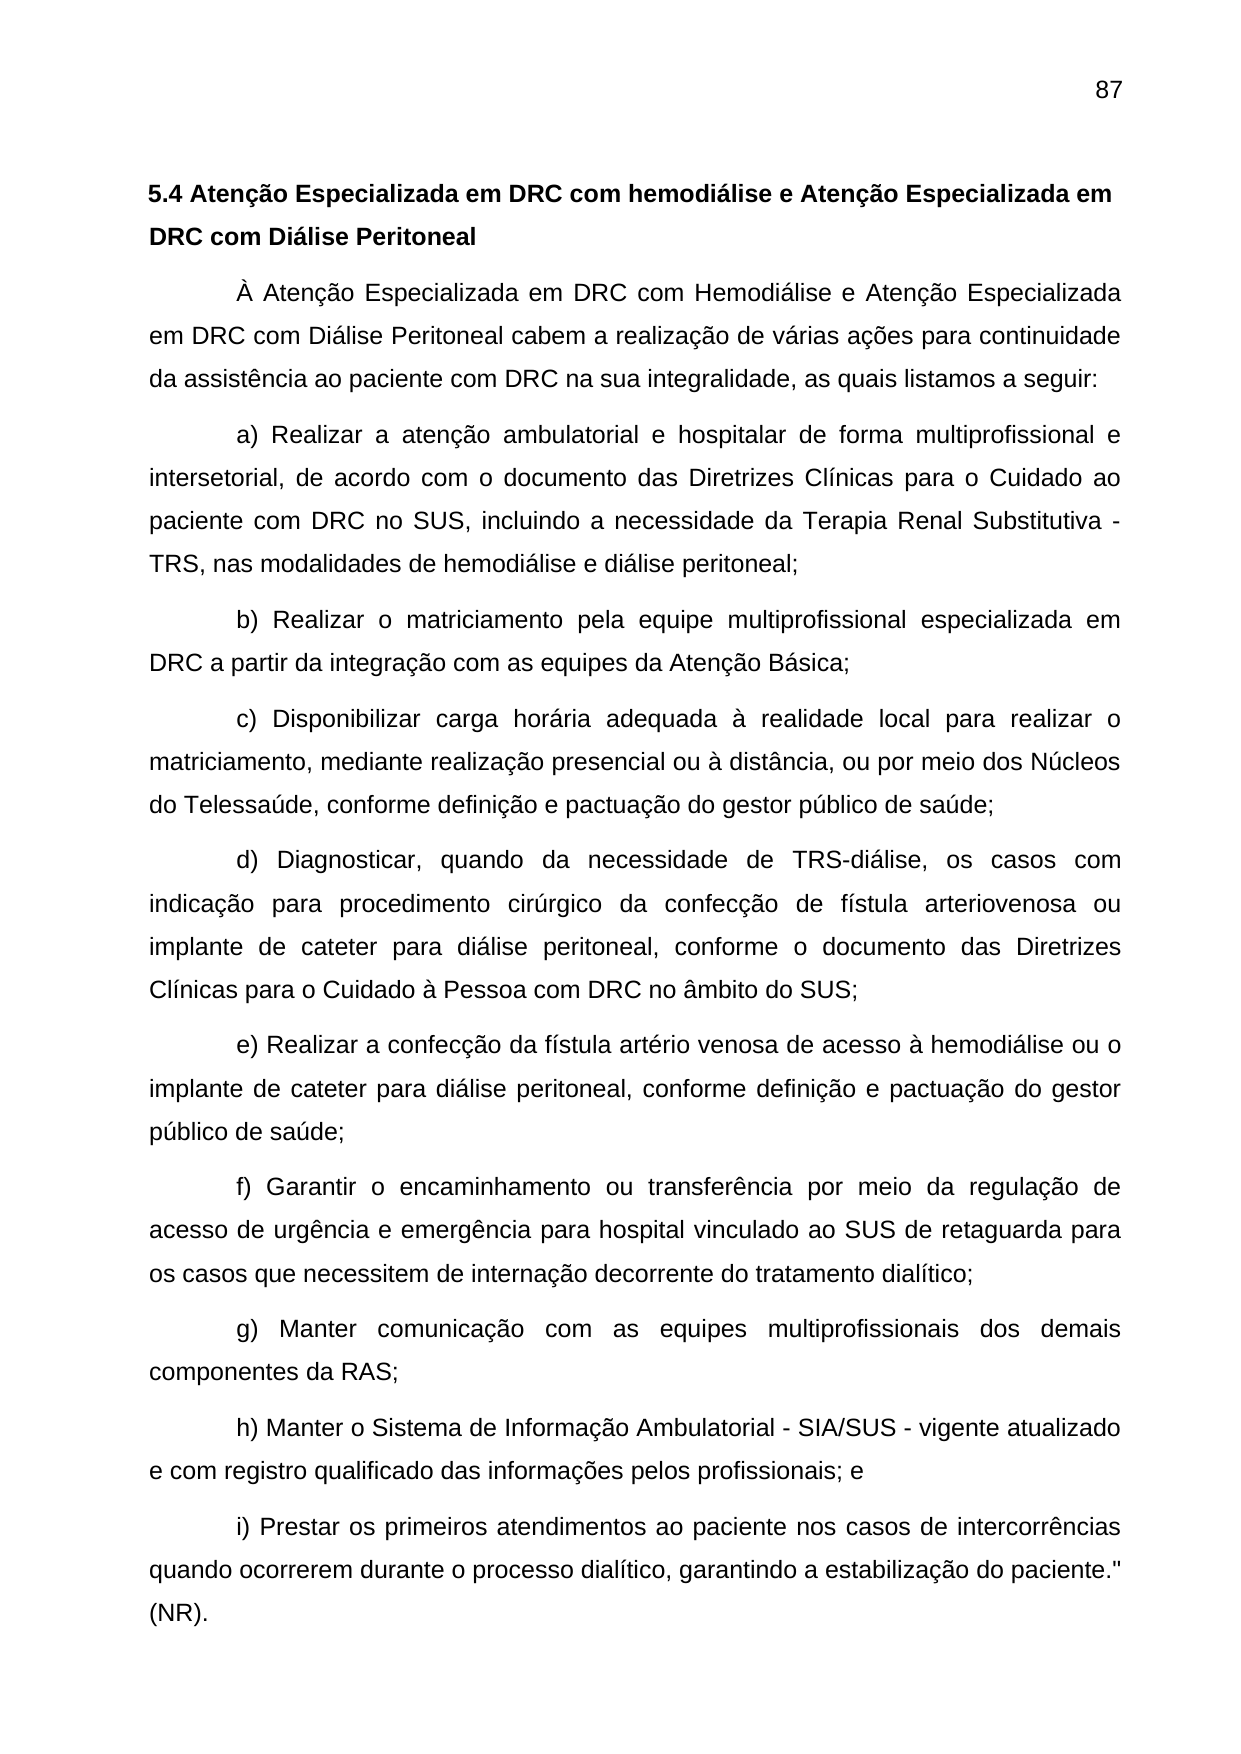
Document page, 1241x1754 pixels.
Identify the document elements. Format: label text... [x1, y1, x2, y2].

text a) Realizar a atenção ambulatorial e hospitalar de forma multiprofissional e intersetorial, de acordo com o documento das Diretrizes Clínicas para o Cuidado ao paciente com DRC no SUS, incluindo a necessidade da Terapia Renal Substitutiva - TRS, nas modalidades de hemodiálise e diálise peritoneal; [149, 420, 1123, 578]
text h) Manter o Sistema de Informação Ambulatorial - SIA/SUS - vigente atualizado e com registro qualificado das informações pelos profissionais; e [149, 1413, 1123, 1485]
text d) Diagnosticar, quando da necessidade de TRS-diálise, os casos com indicação para procedimento cirúrgico da confecção de fístula arteriovenosa ou implante de cateter para diálise peritoneal, conforme o documento das Diretrizes Clínicas para o Cuidado à Pessoa com DRC no âmbito do SUS; [149, 846, 1123, 1004]
text g) Manter comunicação com as equipes multiprofissionais dos demais componentes da RAS; [149, 1314, 1123, 1386]
text e) Realizar a confecção da fístula artério venosa de acesso à hemodiálise ou o implante de cateter para diálise peritoneal, conforme definição e pactuação do gestor público de saúde; [149, 1031, 1123, 1146]
text c) Disponibilizar carga horária adequada à realidade local para realizar o matriciamento, mediante realização presencial ou à distância, ou por meio dos Núcleos do Telessaúde, conforme definição e pactuação do gestor público de saúde; [149, 704, 1123, 819]
text i) Prestar os primeiros atendimentos ao paciente nos casos de intercorrências quando ocorrerem durante o processo dialítico, garantindo a estabilização do paciente." (NR). [149, 1512, 1123, 1627]
text À Atenção Especializada em DRC com Hemodiálise e Atenção Especializada em DRC com Diálise Peritoneal cabem a realização de várias ações para continuidade da assistência ao paciente com DRC na sua integralidade, as quais listamos a seguir: [149, 278, 1123, 393]
text b) Realizar o matriciamento pela equipe multiprofissional especializada em DRC a partir da integração com as equipes da Atenção Básica; [149, 605, 1123, 677]
text f) Garantir o encaminhamento ou transferência por meio da regulação de acesso de urgência e emergência para hospital vinculado ao SUS de retaguarda para os casos que necessitem de internação decorrente do tratamento dialítico; [149, 1172, 1123, 1287]
subtitle 5.4 Atenção Especializada em DRC com hemodiálise e Atenção Especializada em DRC com Diálise Peritoneal [148, 179, 1123, 251]
